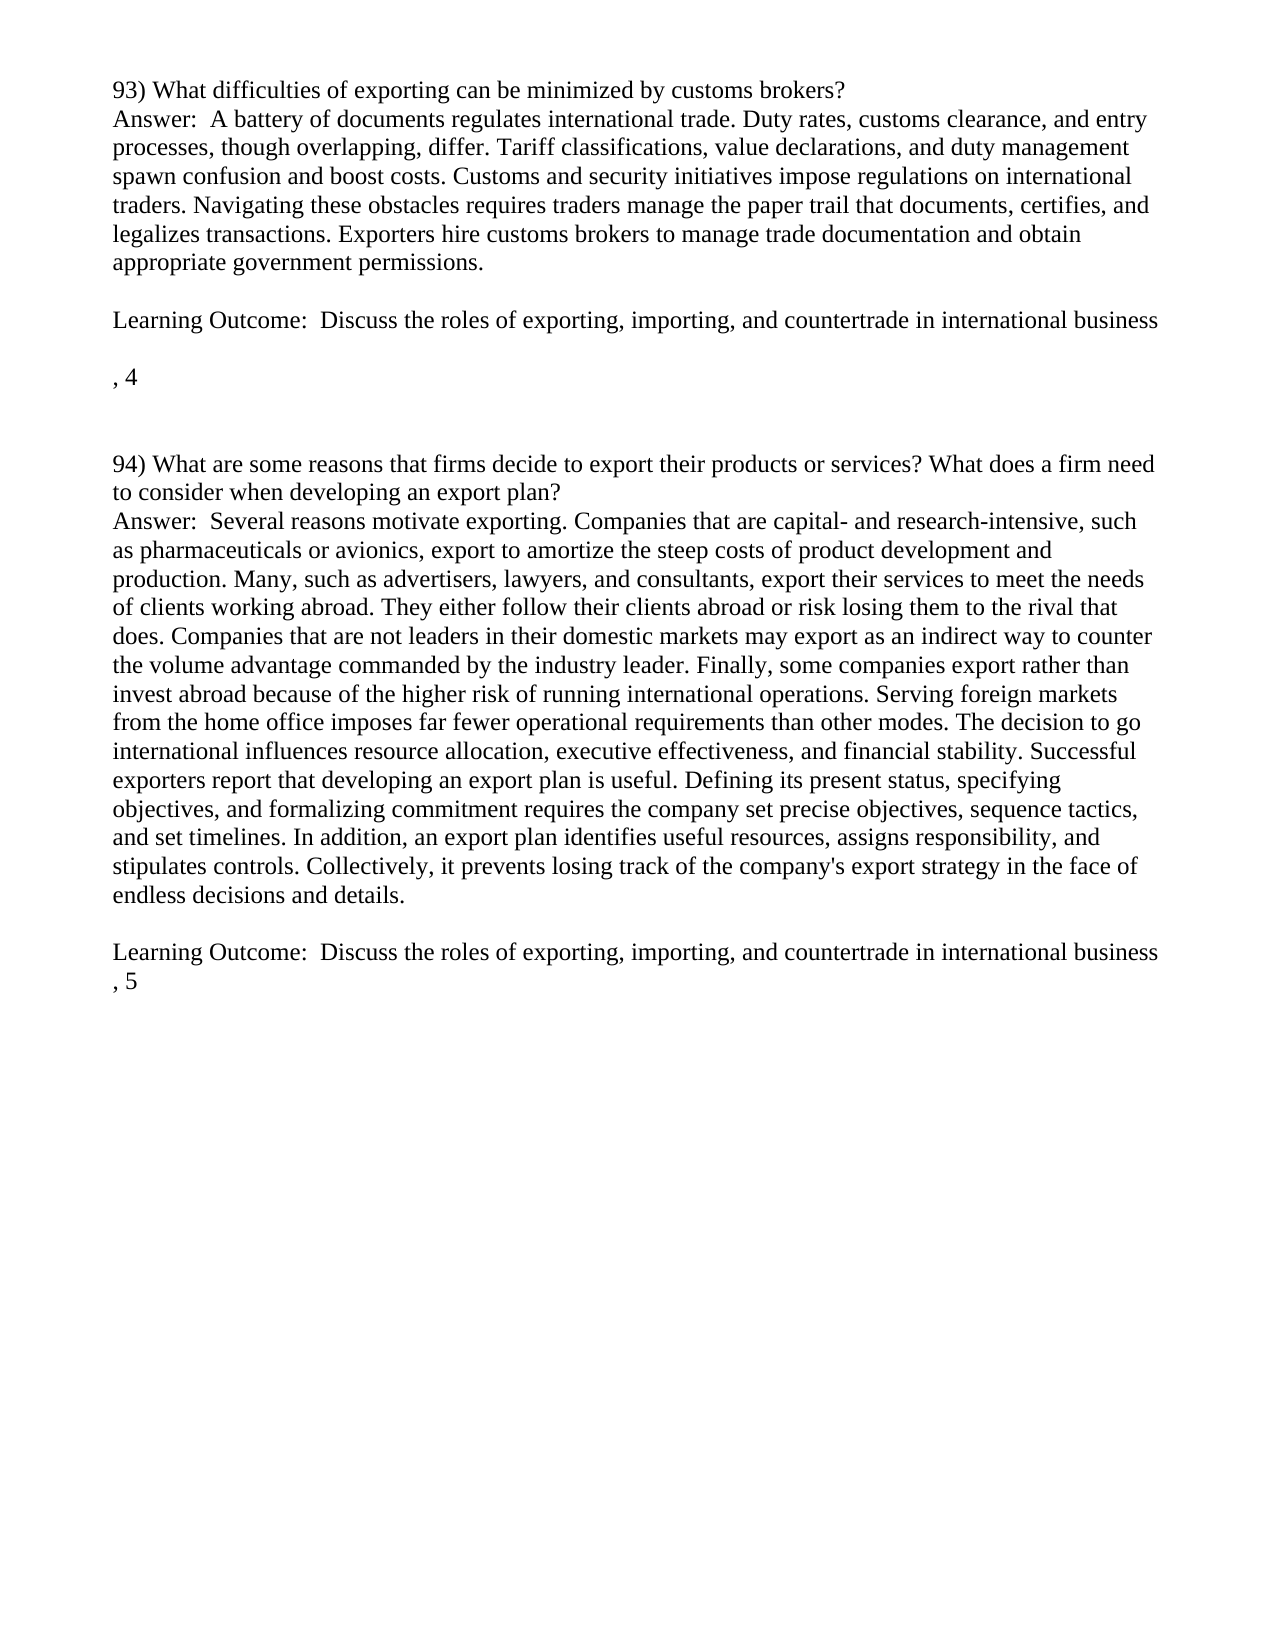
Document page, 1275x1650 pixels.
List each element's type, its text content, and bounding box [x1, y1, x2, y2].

text Learning Outcome: Discuss the roles of exporting, importing, and countertrade in international business [112, 937, 1162, 966]
text , 5 [112, 966, 1162, 995]
text 93) What difficulties of exporting can be minimized by customs brokers? [112, 75, 1162, 104]
text Answer: Several reasons motivate exporting. Companies that are capital- and research-intensive, such as pharmaceuticals or avionics, export to amortize the steep costs of product development and production. Many, such as advertisers, lawyers, and consultants, export their services to meet the needs of clients working abroad. They either follow their clients abroad or risk losing them to the rival that does. Companies that are not leaders in their domestic markets may export as an indirect way to counter the volume advantage commanded by the industry leader. Finally, some companies export rather than invest abroad because of the higher risk of running international operations. Serving foreign markets from the home office imposes far fewer operational requirements than other modes. The decision to go international influences resource allocation, executive effectiveness, and financial stability. Successful exporters report that developing an export plan is useful. Defining its present status, specifying objectives, and formalizing commitment requires the company set precise objectives, sequence tactics, and set timelines. In addition, an export plan identifies useful resources, assigns responsibility, and stipulates controls. Collectively, it prevents losing track of the company's export strategy in the face of endless decisions and details. [112, 506, 1162, 909]
text Learning Outcome: Discuss the roles of exporting, importing, and countertrade in international business [112, 305, 1162, 334]
text 94) What are some reasons that firms decide to export their products or services? What does a firm need to consider when developing an export plan? [112, 449, 1162, 506]
text Answer: A battery of documents regulates international trade. Duty rates, customs clearance, and entry processes, though overlapping, differ. Tariff classifications, value declarations, and duty management spawn confusion and boost costs. Customs and security initiatives impose regulations on international traders. Navigating these obstacles requires traders manage the paper trail that documents, certifies, and legalizes transactions. Exporters hire customs brokers to manage trade documentation and obtain appropriate government permissions. [112, 104, 1162, 276]
text , 4 [112, 362, 1162, 391]
